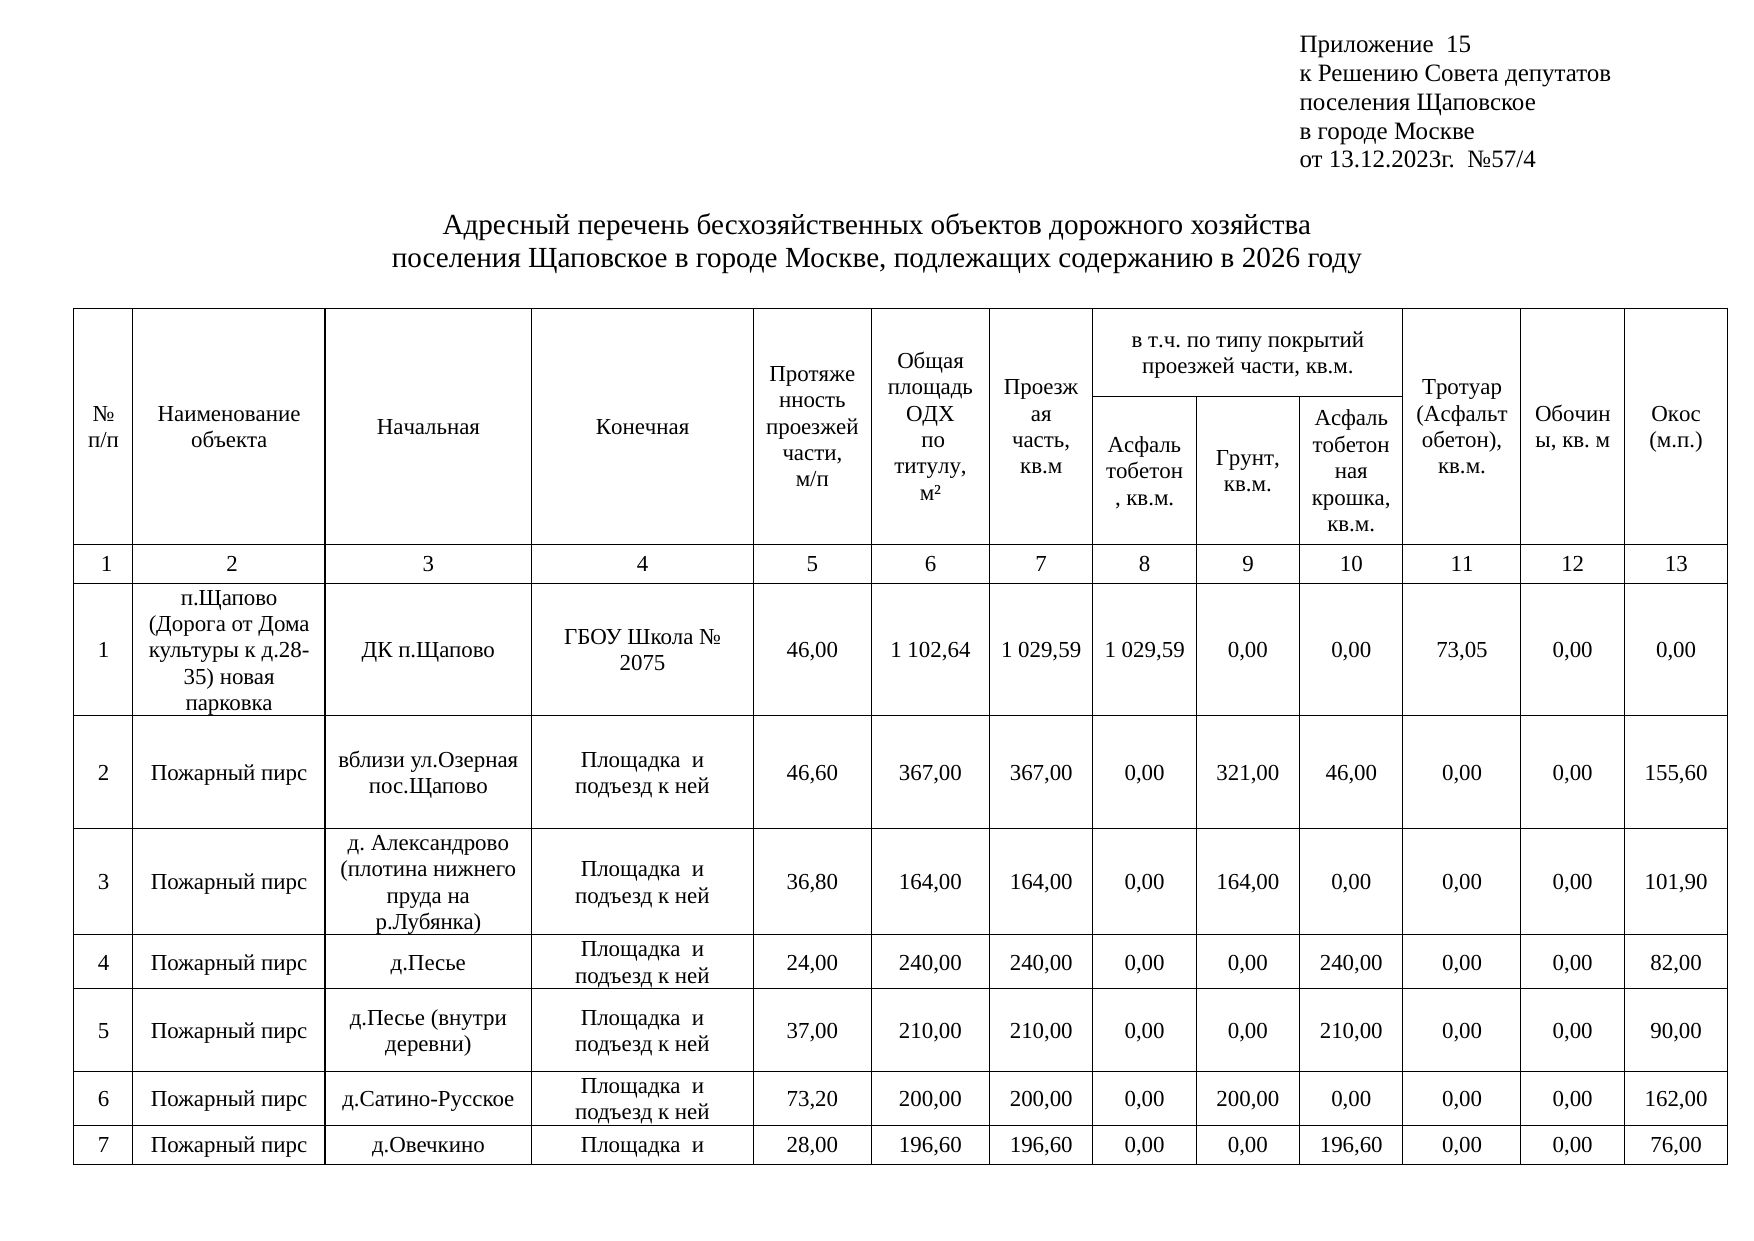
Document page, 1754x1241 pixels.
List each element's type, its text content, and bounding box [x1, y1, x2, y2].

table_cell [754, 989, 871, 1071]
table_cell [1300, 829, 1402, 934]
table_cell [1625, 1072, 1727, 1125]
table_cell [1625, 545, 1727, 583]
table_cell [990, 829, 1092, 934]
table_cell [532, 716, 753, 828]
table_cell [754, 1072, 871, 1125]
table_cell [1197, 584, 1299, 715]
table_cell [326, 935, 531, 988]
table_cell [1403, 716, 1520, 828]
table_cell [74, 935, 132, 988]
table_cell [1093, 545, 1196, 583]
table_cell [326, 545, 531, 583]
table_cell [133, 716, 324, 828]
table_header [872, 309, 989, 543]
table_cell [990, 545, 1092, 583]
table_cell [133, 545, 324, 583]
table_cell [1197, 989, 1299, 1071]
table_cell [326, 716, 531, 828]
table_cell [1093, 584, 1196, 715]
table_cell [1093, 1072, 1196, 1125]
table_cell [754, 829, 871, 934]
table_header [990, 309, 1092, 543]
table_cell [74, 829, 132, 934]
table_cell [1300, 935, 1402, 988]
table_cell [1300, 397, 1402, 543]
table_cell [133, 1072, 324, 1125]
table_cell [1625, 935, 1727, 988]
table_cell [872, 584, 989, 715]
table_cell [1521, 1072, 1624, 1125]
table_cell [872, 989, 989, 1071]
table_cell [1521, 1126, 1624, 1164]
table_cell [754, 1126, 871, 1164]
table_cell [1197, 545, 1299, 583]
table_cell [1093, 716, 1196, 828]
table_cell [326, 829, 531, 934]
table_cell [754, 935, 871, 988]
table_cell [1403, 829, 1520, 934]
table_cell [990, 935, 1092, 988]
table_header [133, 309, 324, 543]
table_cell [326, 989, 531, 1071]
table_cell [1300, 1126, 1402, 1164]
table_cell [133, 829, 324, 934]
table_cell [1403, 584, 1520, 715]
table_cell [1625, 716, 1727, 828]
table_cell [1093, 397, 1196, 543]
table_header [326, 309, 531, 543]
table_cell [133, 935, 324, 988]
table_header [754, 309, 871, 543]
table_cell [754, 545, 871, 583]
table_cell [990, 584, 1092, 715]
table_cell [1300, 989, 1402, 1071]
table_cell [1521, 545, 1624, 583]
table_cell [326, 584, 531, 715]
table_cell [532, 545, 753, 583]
text в городе Москве [1299, 116, 1636, 144]
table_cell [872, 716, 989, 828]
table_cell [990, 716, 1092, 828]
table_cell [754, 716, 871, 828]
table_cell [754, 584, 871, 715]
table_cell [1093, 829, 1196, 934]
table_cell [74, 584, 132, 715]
text от 13.12.2023г. №57/4 [1299, 144, 1636, 173]
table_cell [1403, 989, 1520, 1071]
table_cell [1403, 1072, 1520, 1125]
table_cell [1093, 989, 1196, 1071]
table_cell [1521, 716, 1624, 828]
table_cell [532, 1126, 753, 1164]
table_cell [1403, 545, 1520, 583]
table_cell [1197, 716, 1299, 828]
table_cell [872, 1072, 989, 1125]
text к Решению Совета депутатов поселения Щаповское [1299, 58, 1636, 116]
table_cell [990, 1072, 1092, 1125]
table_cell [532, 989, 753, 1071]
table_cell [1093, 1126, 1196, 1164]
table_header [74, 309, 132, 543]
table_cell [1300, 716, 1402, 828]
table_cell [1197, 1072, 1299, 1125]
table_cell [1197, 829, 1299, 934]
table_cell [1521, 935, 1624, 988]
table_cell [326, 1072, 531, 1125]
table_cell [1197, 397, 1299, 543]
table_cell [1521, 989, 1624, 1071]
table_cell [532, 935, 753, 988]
text поселения Щаповское в городе Москве, подлежащих содержанию в 2026 году [118, 240, 1636, 274]
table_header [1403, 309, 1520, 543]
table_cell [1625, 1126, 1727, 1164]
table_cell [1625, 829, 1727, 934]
text Приложение 15 [1299, 29, 1636, 58]
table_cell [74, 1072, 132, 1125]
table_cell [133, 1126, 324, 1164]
text Адресный перечень бесхозяйственных объектов дорожного хозяйства [118, 207, 1636, 240]
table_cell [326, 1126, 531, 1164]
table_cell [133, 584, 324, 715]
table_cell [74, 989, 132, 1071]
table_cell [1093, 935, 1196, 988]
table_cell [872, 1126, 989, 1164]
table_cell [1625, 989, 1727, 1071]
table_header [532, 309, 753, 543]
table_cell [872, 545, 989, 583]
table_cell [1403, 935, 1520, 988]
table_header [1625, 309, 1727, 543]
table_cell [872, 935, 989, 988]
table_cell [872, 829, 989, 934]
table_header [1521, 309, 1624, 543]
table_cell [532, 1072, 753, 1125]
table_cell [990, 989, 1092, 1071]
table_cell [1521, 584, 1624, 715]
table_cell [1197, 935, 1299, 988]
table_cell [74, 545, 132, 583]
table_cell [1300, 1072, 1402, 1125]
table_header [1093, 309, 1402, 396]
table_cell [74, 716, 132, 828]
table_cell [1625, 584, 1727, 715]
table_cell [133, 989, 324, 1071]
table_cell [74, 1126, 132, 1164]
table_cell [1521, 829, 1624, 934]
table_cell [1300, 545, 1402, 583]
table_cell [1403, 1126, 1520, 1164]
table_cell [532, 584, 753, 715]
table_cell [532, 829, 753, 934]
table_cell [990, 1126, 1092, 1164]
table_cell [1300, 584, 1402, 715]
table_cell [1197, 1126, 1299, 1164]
